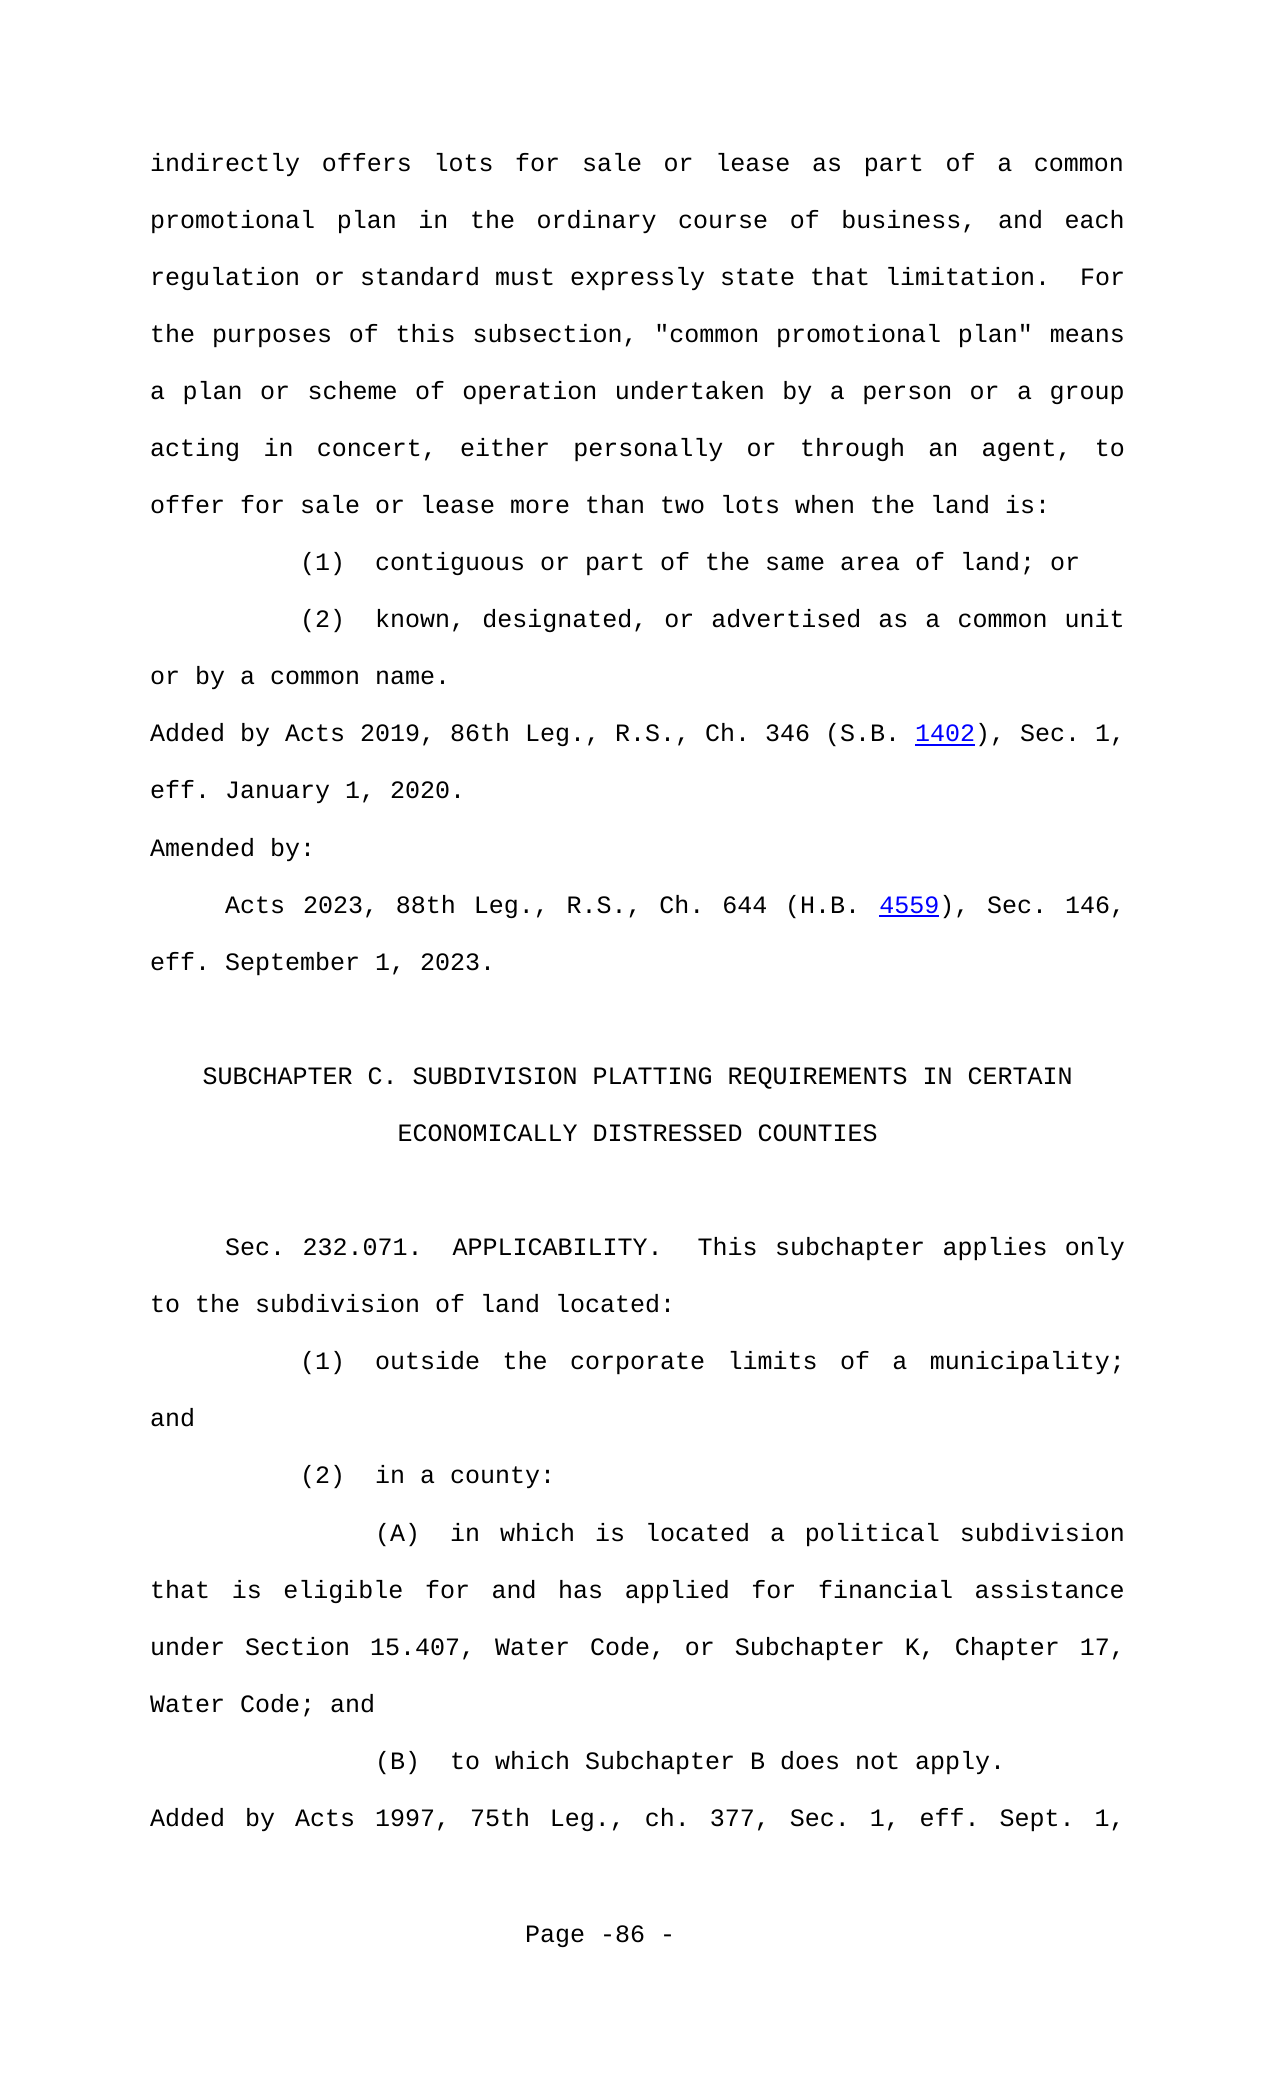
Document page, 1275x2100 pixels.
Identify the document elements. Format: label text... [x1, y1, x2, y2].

text (1) contiguous or part of the same area of land; or [150, 549, 1125, 578]
text SUBCHAPTER C. SUBDIVISION PLATTING REQUIREMENTS IN CERTAIN ECONOMICALLY DISTRESSED COUNTIES [150, 1063, 1125, 1149]
text Sec. 232.071. APPLICABILITY. This subchapter applies only to the subdivision of land located: [150, 1234, 1125, 1320]
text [150, 1805, 1125, 1834]
text (B) to which Subchapter B does not apply. [150, 1748, 1125, 1777]
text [150, 150, 1125, 521]
text Amended by: [150, 835, 1125, 863]
text (2) known, designated, or advertised as a common unit or by a common name. [150, 607, 1125, 692]
text Acts 2023, 88th Leg., R.S., Ch. 644 (H.B. 4559), Sec. 146, eff. September 1, 2023. [150, 892, 1125, 978]
text (2) in a county: [150, 1463, 1125, 1491]
text (A) in which is located a political subdivision that is eligible for and has applied for financial assistance under Section 15.407, Water Code, or Subchapter K, Chapter 17, Water Code; and [150, 1520, 1125, 1720]
text Added by Acts 2019, 86th Leg., R.S., Ch. 346 (S.B. 1402), Sec. 1, eff. January 1, 2020. [150, 721, 1125, 806]
text (1) outside the corporate limits of a municipality; and [150, 1349, 1125, 1434]
